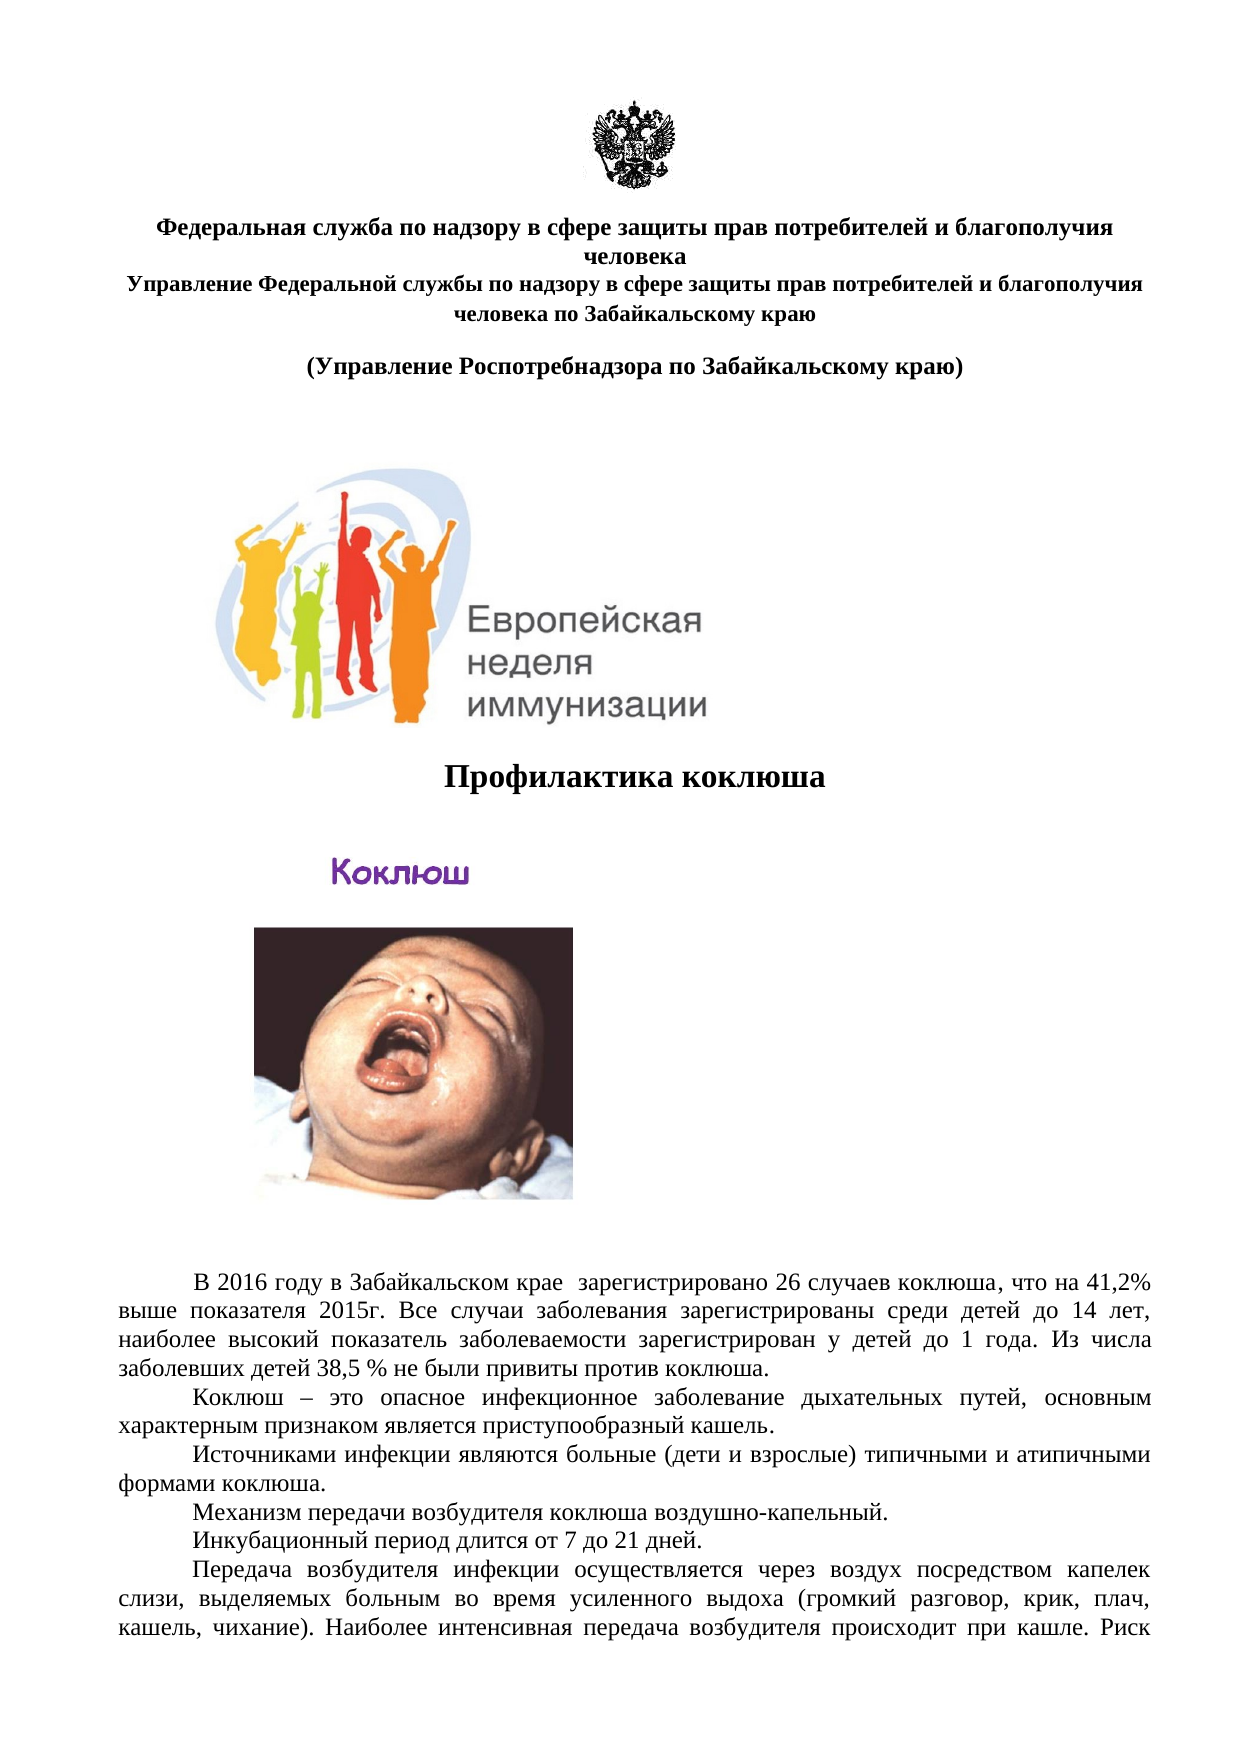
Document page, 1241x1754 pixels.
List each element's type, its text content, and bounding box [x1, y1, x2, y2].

picture [191, 453, 730, 728]
text Коклюш – это опасное инфекционное заболевание дыхательных путей, основным характерным признаком является приступообразный кашель. [118, 1382, 1152, 1439]
picture [581, 88, 689, 200]
text Профилактика коклюша [118, 756, 1152, 795]
text Источниками инфекции являются больные (дети и взрослые) типичными и атипичными формами коклюша. [118, 1439, 1152, 1497]
title Федеральная служба по надзору в сфере защиты прав потребителей и благополучия человека [118, 212, 1152, 269]
text (Управление Роспотребнадзора по Забайкальскому краю) [118, 351, 1152, 379]
text Инкубационный период длится от 7 до 21 дней. [118, 1525, 1152, 1554]
text Механизм передачи возбудителя коклюша воздушно-капельный. [118, 1497, 1152, 1525]
text В 2016 году в Забайкальском крае зарегистрировано 26 случаев коклюша, что на 41,2% выше показателя 2015г. Все случаи заболевания зарегистрированы среди детей до 14 лет, наиболее высокий показатель заболеваемости зарегистрирован у детей до 1 года. Из числа заболевших детей 38,5 % не были привиты против коклюша. [118, 1267, 1152, 1382]
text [118, 1554, 1152, 1640]
picture [118, 819, 681, 1242]
text Управление Федеральной службы по надзору в сфере защиты прав потребителей и благополучия человека по Забайкальскому краю [118, 269, 1152, 326]
